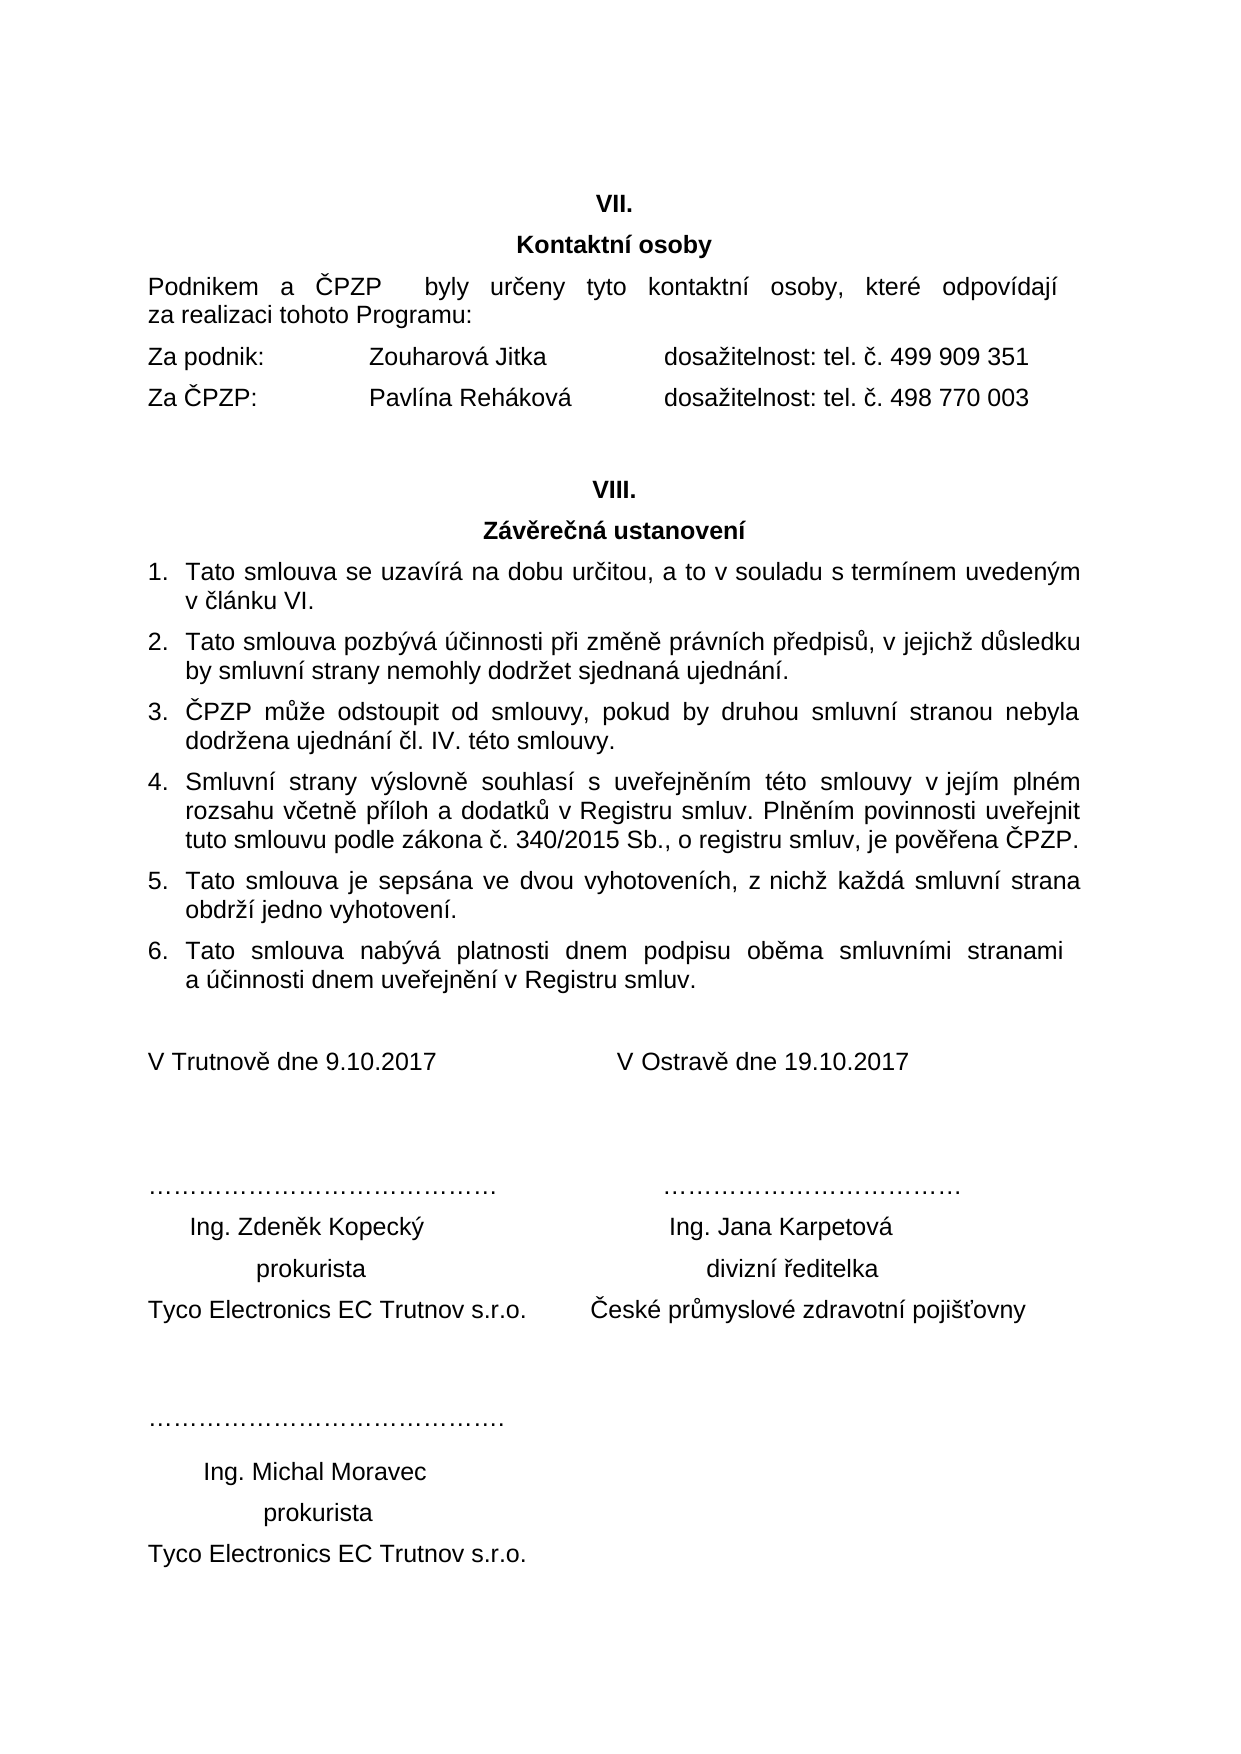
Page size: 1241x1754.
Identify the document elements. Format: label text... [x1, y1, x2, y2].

text Tato smlouva je sepsána ve dvou vyhotoveních, z nichž každá smluvní strana obdrží jedno vyhotovení. [148, 866, 1081, 924]
text prokurista [148, 1498, 1081, 1526]
text Smluvní strany výslovně souhlasí s uveřejněním této smlouvy v jejím plném rozsahu včetně příloh a dodatků v Registru smluv. Plněním povinnosti uveřejnit tuto smlouvu podle zákona č. 340/2015 Sb., o registru smluv, je pověřena ČPZP. [148, 767, 1081, 854]
text Tyco Electronics EC Trutnov s.r.o. České průmyslové zdravotní pojišťovny [148, 1295, 1092, 1324]
text Ing. Michal Moravec [148, 1456, 1081, 1485]
text Za ČPZP: Pavlína Reháková dosažitelnost: tel. č. 498 770 003 [148, 383, 1081, 411]
text Tato smlouva pozbývá účinnosti při změně právních předpisů, v jejichž důsledku by smluvní strany nemohly dodržet sjednaná ujednání. [148, 627, 1081, 685]
text prokurista divizní ředitelka [148, 1254, 1081, 1282]
text Ing. Zdeněk Kopecký Ing. Jana Karpetová [148, 1212, 1081, 1241]
text Za podnik: Zouharová Jitka dosažitelnost: tel. č. 499 909 351 [148, 341, 1081, 370]
text VII. [148, 189, 1081, 218]
list Tato smlouva se uzavírá na dobu určitou, a to v souladu s termínem uvedeným v článku VI. [148, 557, 1081, 615]
text Závěrečná ustanovení [148, 516, 1081, 545]
text ……………………………………. [148, 1403, 1092, 1431]
text Podnikem a ČPZP byly určeny tyto kontaktní osoby, které odpovídají za realizaci tohoto Programu: [148, 271, 1081, 329]
text …………………………………… ……………………………… [148, 1171, 1081, 1200]
text Tyco Electronics EC Trutnov s.r.o. [148, 1539, 1081, 1568]
text Tato smlouva nabývá platnosti dnem podpisu oběma smluvními stranami a účinnosti dnem uveřejnění v Registru smluv. [148, 936, 1081, 994]
text VIII. [148, 475, 1081, 504]
text Kontaktní osoby [148, 230, 1081, 259]
text ČPZP může odstoupit od smlouvy, pokud by druhou smluvní stranou nebyla dodržena ujednání čl. IV. této smlouvy. [148, 697, 1081, 755]
text V Trutnově dne 9.10.2017 V Ostravě dne 19.10.2017 [148, 1047, 1081, 1076]
